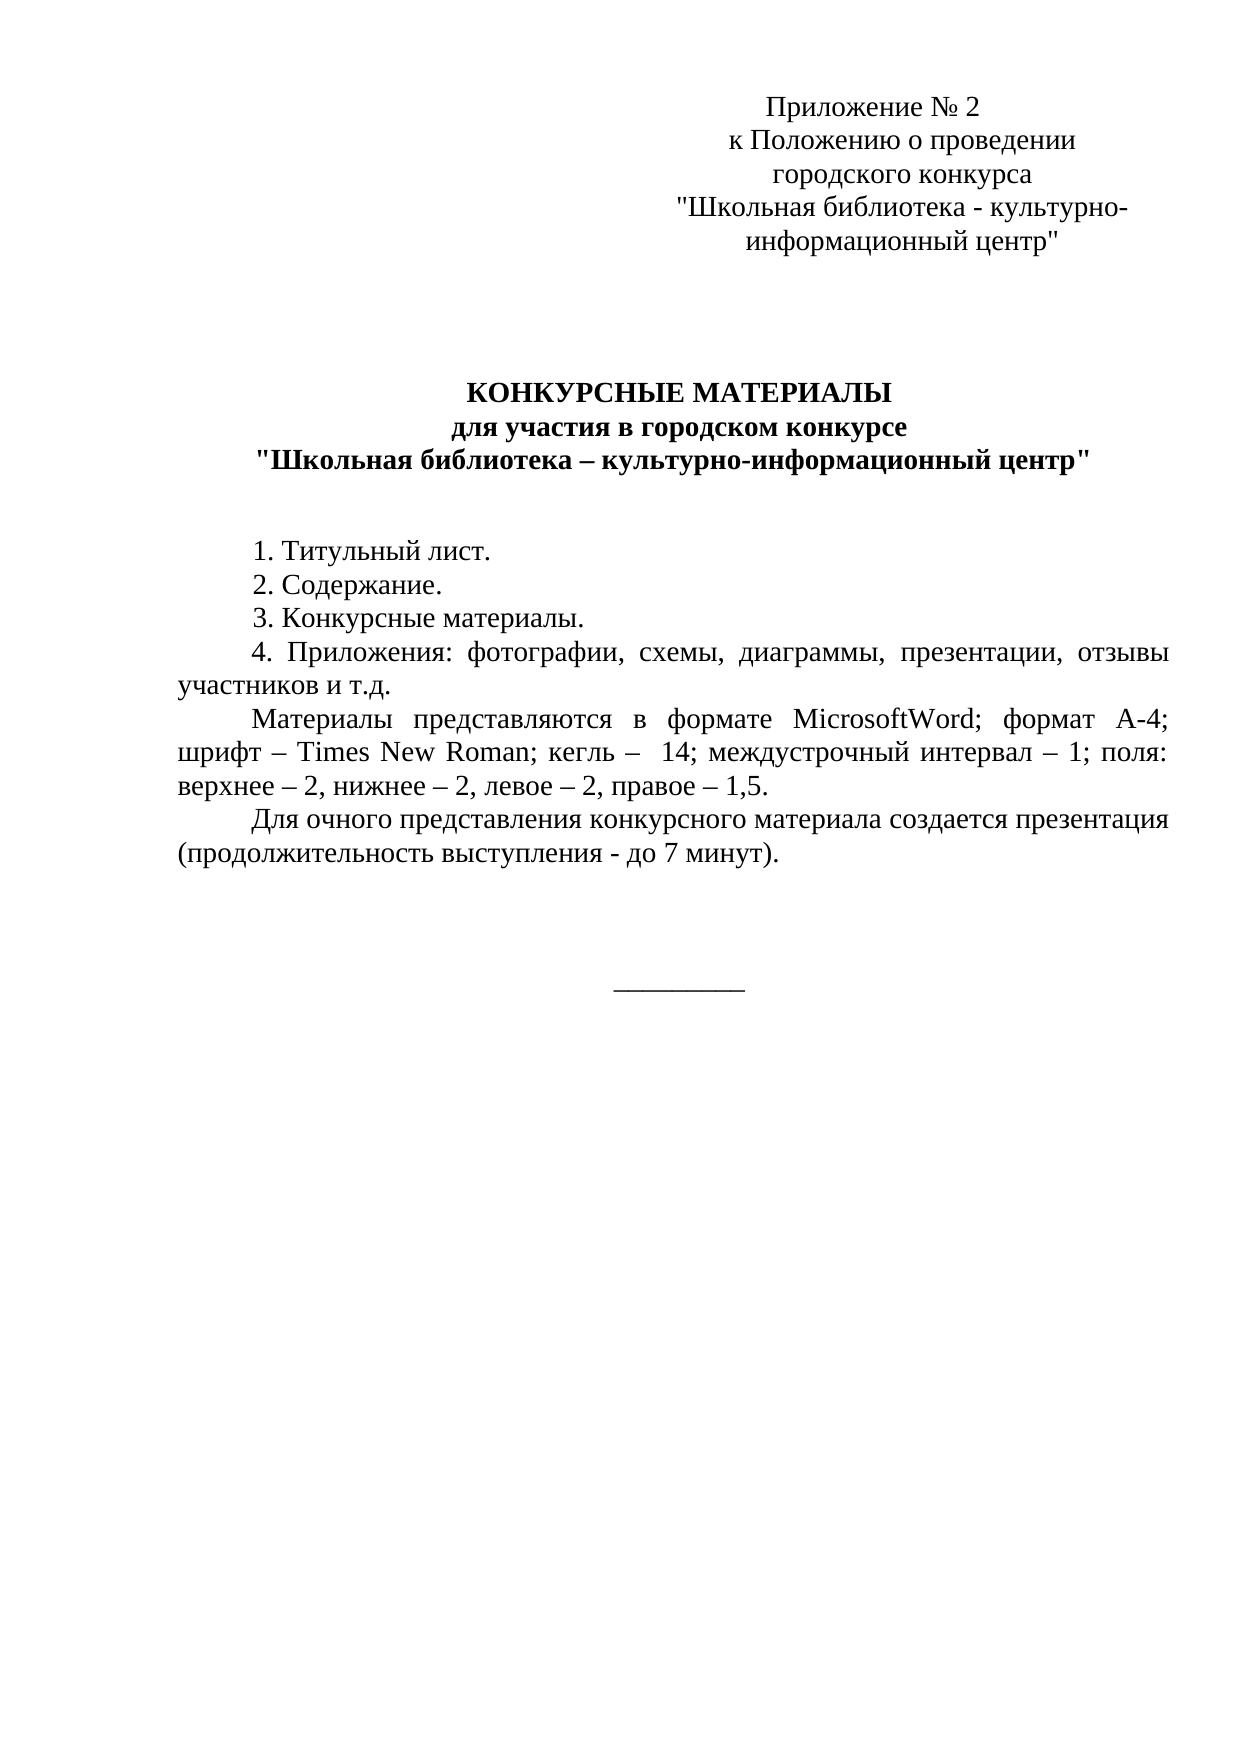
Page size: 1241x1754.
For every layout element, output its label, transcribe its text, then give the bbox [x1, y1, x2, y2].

text для участия в городском конкурсе [177, 409, 1181, 442]
text 4. Приложения: фотографии, схемы, диаграммы, презентации, отзывы участников и т.д. [177, 634, 1169, 701]
text к Положению о проведении [177, 122, 1169, 156]
text городского конкурса [177, 156, 1169, 189]
text Для очного представления конкурсного материала создается презентация (продолжительность выступления - до 7 минут). [177, 802, 1169, 869]
text 1. Титульный лист. [252, 533, 1181, 567]
text Материалы представляются в формате MicrosoftWord; формат А-4; шрифт – Times New Roman; кегль – 14; междустрочный интервал – 1; поля: верхнее – 2, нижнее – 2, левое – 2, правое – 1,5. [177, 701, 1169, 802]
text _________ [177, 962, 1181, 995]
text КОНКУРСНЫЕ МАТЕРИАЛЫ [177, 375, 1181, 409]
text информационный центр" [177, 223, 1169, 256]
text Приложение № 2 [177, 89, 1169, 122]
text 3. Конкурсные материалы. [252, 600, 1181, 634]
text 2. Содержание. [252, 567, 1181, 600]
text "Школьная библиотека - культурно- [177, 189, 1169, 223]
text "Школьная библиотека – культурно-информационный центр" [177, 442, 1169, 476]
